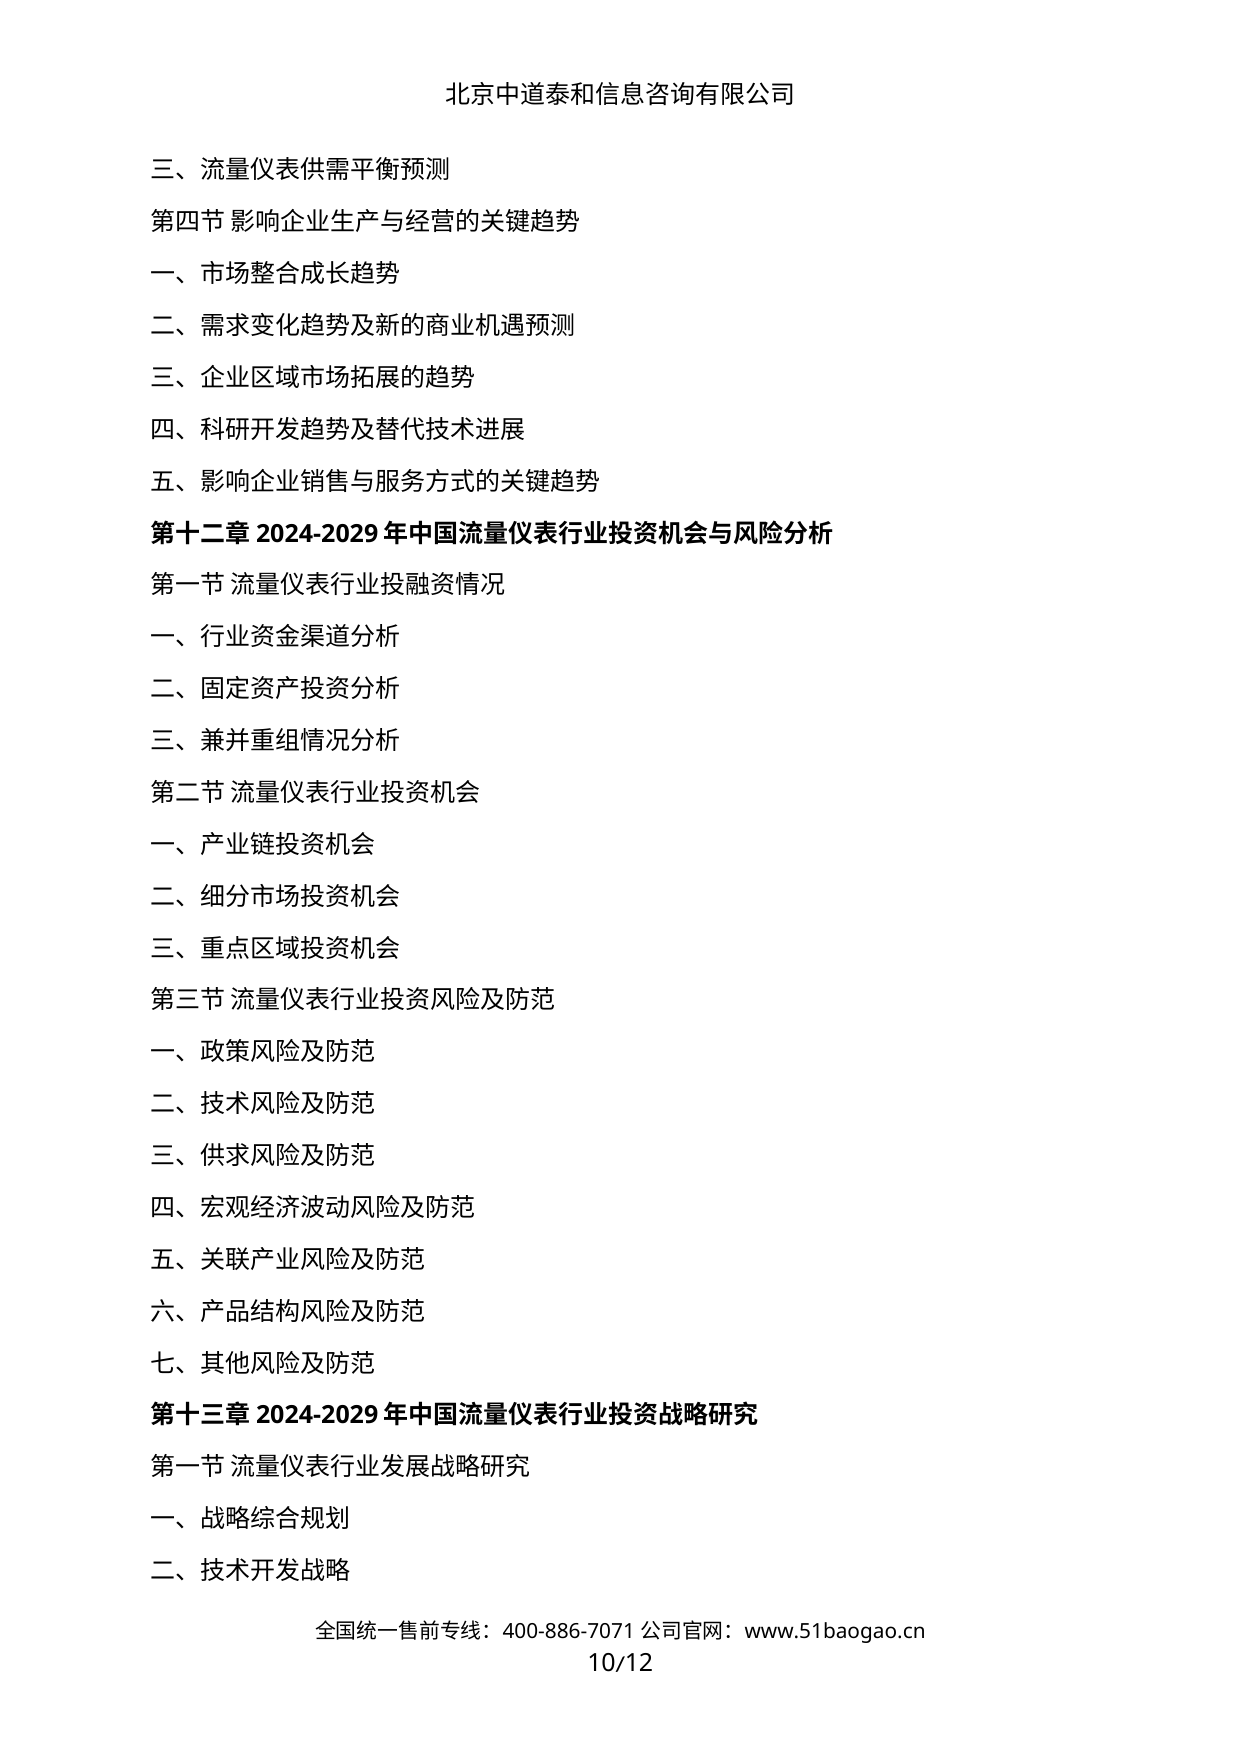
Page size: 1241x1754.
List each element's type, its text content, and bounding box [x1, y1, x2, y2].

text 二、固定资产投资分析 [150, 669, 1090, 705]
text 二、技术风险及防范 [150, 1084, 1090, 1120]
text 一、战略综合规划 [150, 1499, 1090, 1535]
text 五、关联产业风险及防范 [150, 1239, 1090, 1276]
text 第四节 影响企业生产与经营的关键趋势 [150, 202, 1090, 238]
text 二、技术开发战略 [150, 1551, 1090, 1587]
text 二、细分市场投资机会 [150, 876, 1090, 912]
text 第十三章 2024-2029年中国流量仪表行业投资战略研究 [150, 1395, 1090, 1431]
text 一、行业资金渠道分析 [150, 617, 1090, 653]
text 三、企业区域市场拓展的趋势 [150, 357, 1090, 394]
text 一、政策风险及防范 [150, 1032, 1090, 1068]
text 第三节 流量仪表行业投资风险及防范 [150, 980, 1090, 1016]
text 第一节 流量仪表行业发展战略研究 [150, 1447, 1090, 1483]
text 二、需求变化趋势及新的商业机遇预测 [150, 306, 1090, 342]
text 五、影响企业销售与服务方式的关键趋势 [150, 461, 1090, 497]
text 一、产业链投资机会 [150, 824, 1090, 861]
text 三、兼并重组情况分析 [150, 721, 1090, 757]
text 一、市场整合成长趋势 [150, 254, 1090, 290]
text 四、科研开发趋势及替代技术进展 [150, 409, 1090, 446]
text 六、产品结构风险及防范 [150, 1291, 1090, 1327]
text 七、其他风险及防范 [150, 1343, 1090, 1379]
text 第二节 流量仪表行业投资机会 [150, 772, 1090, 809]
text 三、流量仪表供需平衡预测 [150, 150, 1090, 186]
text 三、供求风险及防范 [150, 1136, 1090, 1172]
text 三、重点区域投资机会 [150, 928, 1090, 964]
text 第一节 流量仪表行业投融资情况 [150, 565, 1090, 601]
text 四、宏观经济波动风险及防范 [150, 1187, 1090, 1224]
text 第十二章 2024-2029年中国流量仪表行业投资机会与风险分析 [150, 513, 1090, 549]
